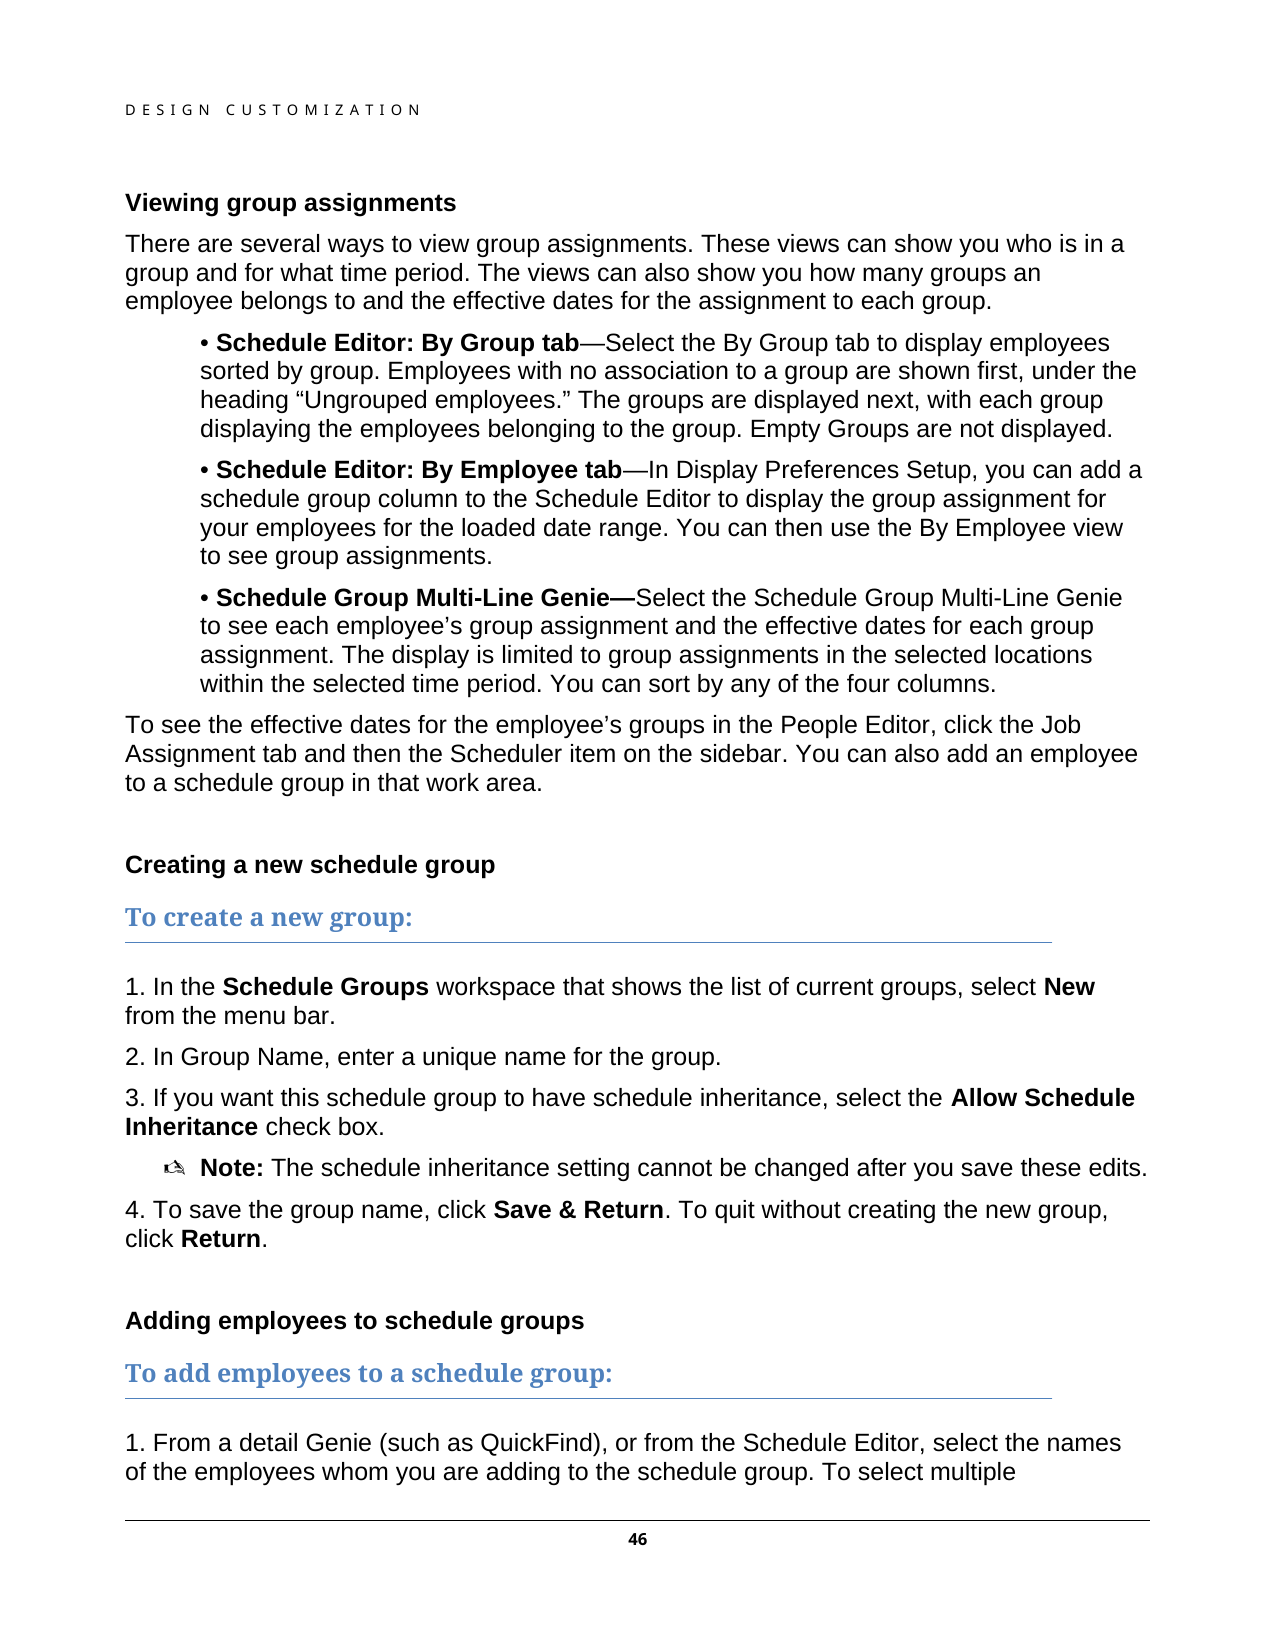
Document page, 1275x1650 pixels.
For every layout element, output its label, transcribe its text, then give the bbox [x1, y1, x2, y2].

text • Schedule Editor: By Employee tab—In Display Preferences Setup, you can add a schedule group column to the Schedule Editor to display the group assignment for your employees for the loaded date range. You can then use the By Employee view to see group assignments. [200, 455, 1150, 570]
list Note: The schedule inheritance setting cannot be changed after you save these edits. [162, 1153, 1150, 1182]
text There are several ways to view group assignments. These views can show you who is in a group and for what time period. The views can also show you how many groups an employee belongs to and the effective dates for the assignment to each group. [125, 229, 1150, 315]
text 2. In Group Name, enter a unique name for the group. [125, 1042, 1150, 1071]
text Creating a new schedule group [125, 850, 1150, 879]
text To add employees to a schedule group: [125, 1356, 1052, 1398]
text 3. If you want this schedule group to have schedule inheritance, select the Allow Schedule Inheritance check box. [125, 1083, 1150, 1141]
text To create a new group: [125, 899, 1052, 942]
text Viewing group assignments [125, 187, 1150, 216]
text 4. To save the group name, click Save & Return. To quit without creating the new group, click Return. [125, 1195, 1150, 1252]
text • Schedule Editor: By Group tab—Select the By Group tab to display employees sorted by group. Employees with no association to a group are shown first, under the heading “Ungrouped employees.” The groups are displayed next, with each group displaying the employees belonging to the group. Empty Groups are not displayed. [200, 327, 1150, 442]
text To see the effective dates for the employee’s groups in the People Editor, click the Job Assignment tab and then the Scheduler item on the sidebar. You can also add an employee to a schedule group in that work area. [125, 710, 1150, 796]
text 1. In the Schedule Groups workspace that shows the list of current groups, select New from the menu bar. [125, 972, 1150, 1030]
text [125, 1428, 1150, 1486]
text Adding employees to schedule groups [125, 1306, 1150, 1335]
text • Schedule Group Multi-Line Genie—Select the Schedule Group Multi-Line Genie to see each employee’s group assignment and the effective dates for each group assignment. The display is limited to group assignments in the selected locations within the selected time period. You can sort by any of the four columns. [200, 582, 1150, 697]
